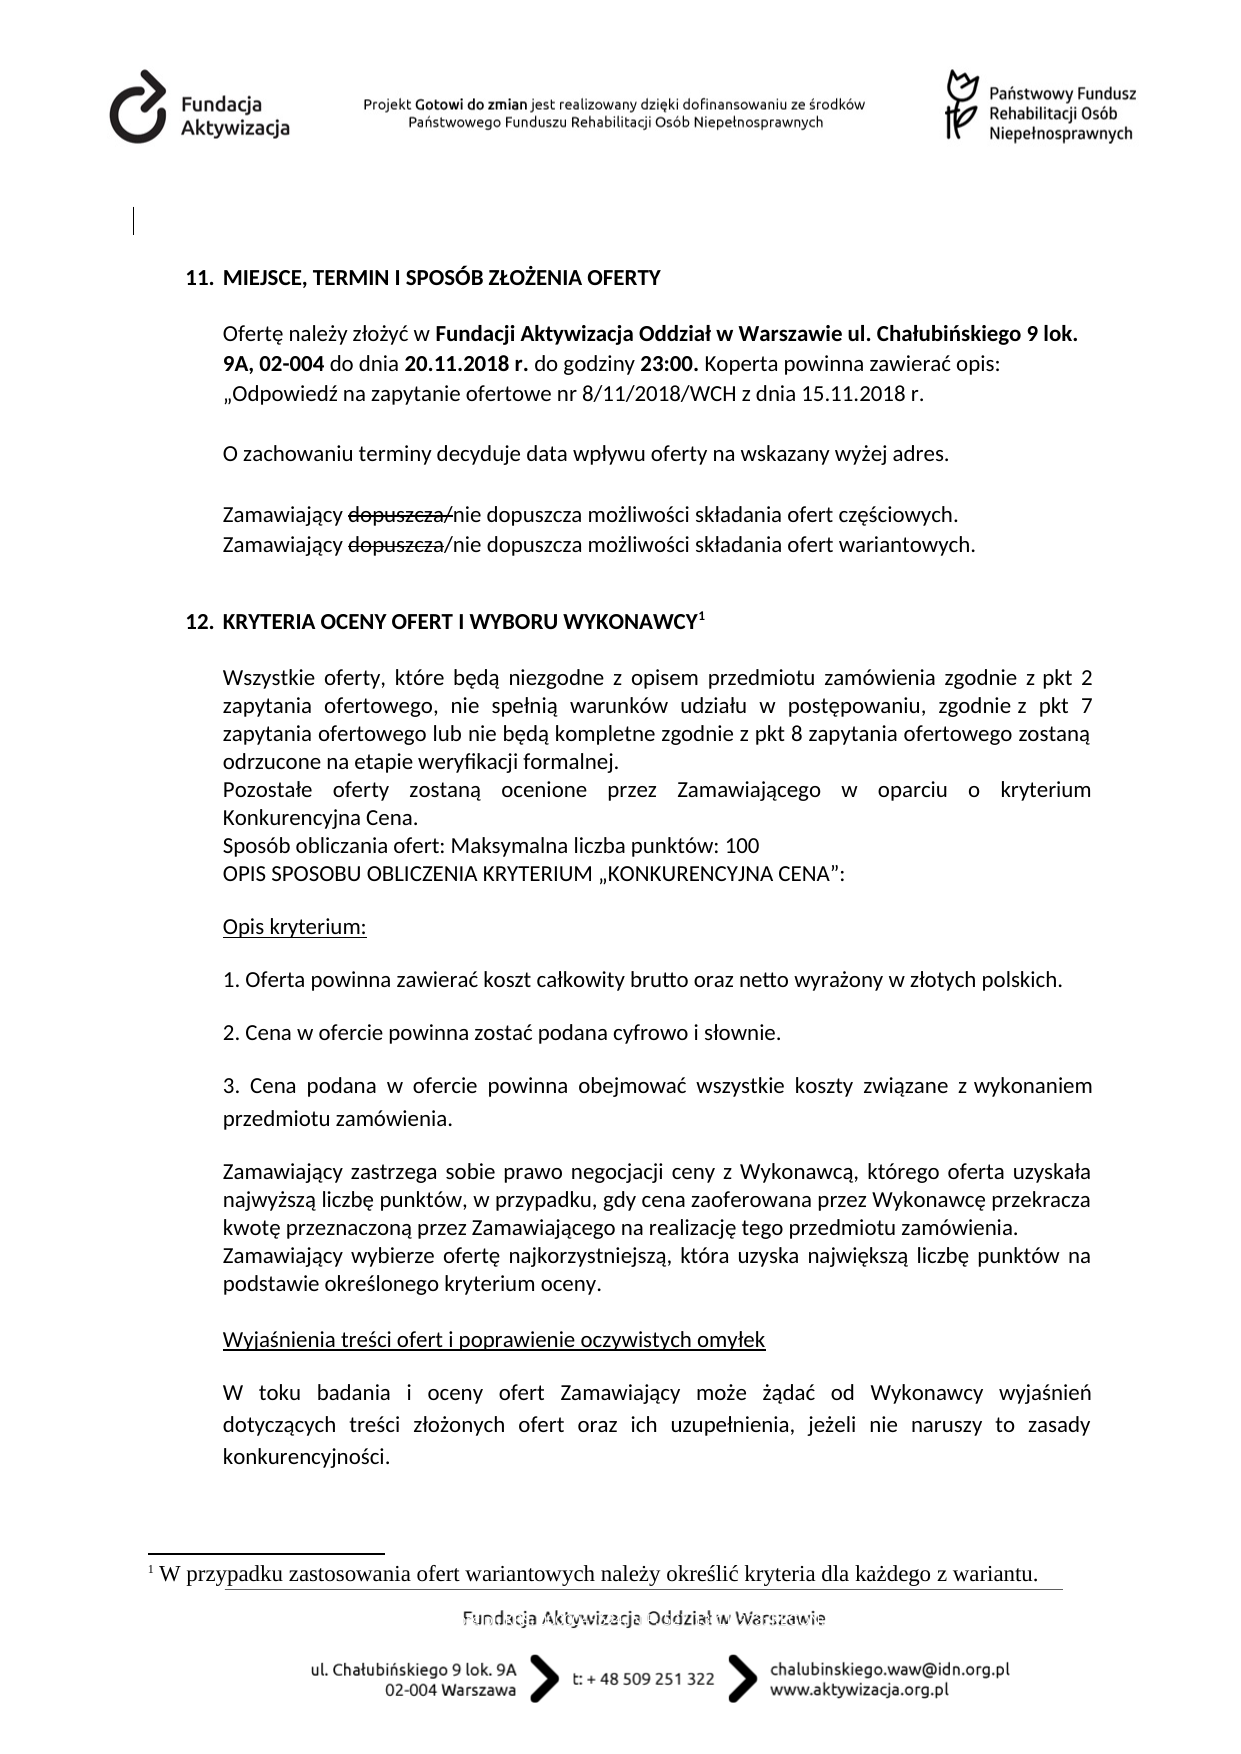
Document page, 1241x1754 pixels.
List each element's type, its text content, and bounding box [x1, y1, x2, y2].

text Wszystkie oferty, które będą niezgodne z opisem przedmiotu zamówienia zgodnie z pkt 2 zapytania ofertowego, nie spełnią warunków udziału w postępowaniu, zgodnie z pkt 7 zapytania ofertowego lub nie będą kompletne zgodnie z pkt 8 zapytania ofertowego zostaną odrzucone na etapie weryfikacji formalnej. [223, 663, 1093, 775]
picture [3, 11, 1241, 208]
text Pozostałe oferty zostaną ocenione przez Zamawiającego w oparciu o kryterium Konkurencyjna Cena. [223, 775, 1093, 831]
text Wyjaśnienia treści ofert i poprawienie oczywistych omyłek [223, 1325, 1093, 1353]
text Zamawiający wybierze ofertę najkorzystniejszą, która uzyska największą liczbę punktów na podstawie określonego kryterium oceny. [223, 1241, 1093, 1297]
text Zamawiający zastrzega sobie prawo negocjacji ceny z Wykonawcą, którego oferta uzyskała najwyższą liczbę punktów, w przypadku, gdy cena zaoferowana przez Wykonawcę przekracza kwotę przeznaczoną przez Zamawiającego na realizację tego przedmiotu zamówienia. [223, 1157, 1093, 1241]
list KRYTERIA OCENY OFERT I WYBORU WYKONAWCY [185, 607, 1093, 635]
text Opis kryterium: [223, 912, 1093, 941]
list Zamawiający dopuszcza/nie dopuszcza możliwości składania ofert wariantowych. [223, 530, 1093, 558]
text Sposób obliczania ofert: Maksymalna liczba punktów: 100 [223, 831, 1093, 859]
list Zamawiający dopuszcza/nie dopuszcza możliwości składania ofert częściowych. [223, 500, 1093, 528]
text 1. Oferta powinna zawierać koszt całkowity brutto oraz netto wyrażony w złotych polskich. [223, 966, 1093, 993]
list O zachowaniu terminy decyduje data wpływu oferty na wskazany wyżej adres. [223, 439, 1093, 468]
list Ofertę należy złożyć w Fundacji Aktywizacja Oddział w Warszawie ul. Chałubińskiego 9 lok. 9A, 02-004 do dnia 20.11.2018 r. do godziny 23:00. Koperta powinna zawierać opis: „Odpowiedź na zapytanie ofertowe nr 8/11/2018/WCH z dnia 15.11.2018 r. [223, 319, 1093, 407]
picture [224, 1589, 1065, 1735]
text 2. Cena w ofercie powinna zostać podana cyfrowo i słownie. [223, 1018, 1093, 1047]
text OPIS SPOSOBU OBLICZENIA KRYTERIUM „KONKURENCYJNA CENA”: [223, 859, 1093, 887]
text W toku badania i oceny ofert Zamawiający może żądać od Wykonawcy wyjaśnień dotyczących treści złożonych ofert oraz ich uzupełnienia, jeżeli nie naruszy to zasady konkurencyjności. [223, 1378, 1093, 1470]
list MIEJSCE, TERMIN I SPOSÓB ZŁOŻENIA OFERTY [185, 263, 1093, 291]
text 3. Cena podana w ofercie powinna obejmować wszystkie koszty związane z wykonaniem przedmiotu zamówienia. [223, 1072, 1093, 1132]
